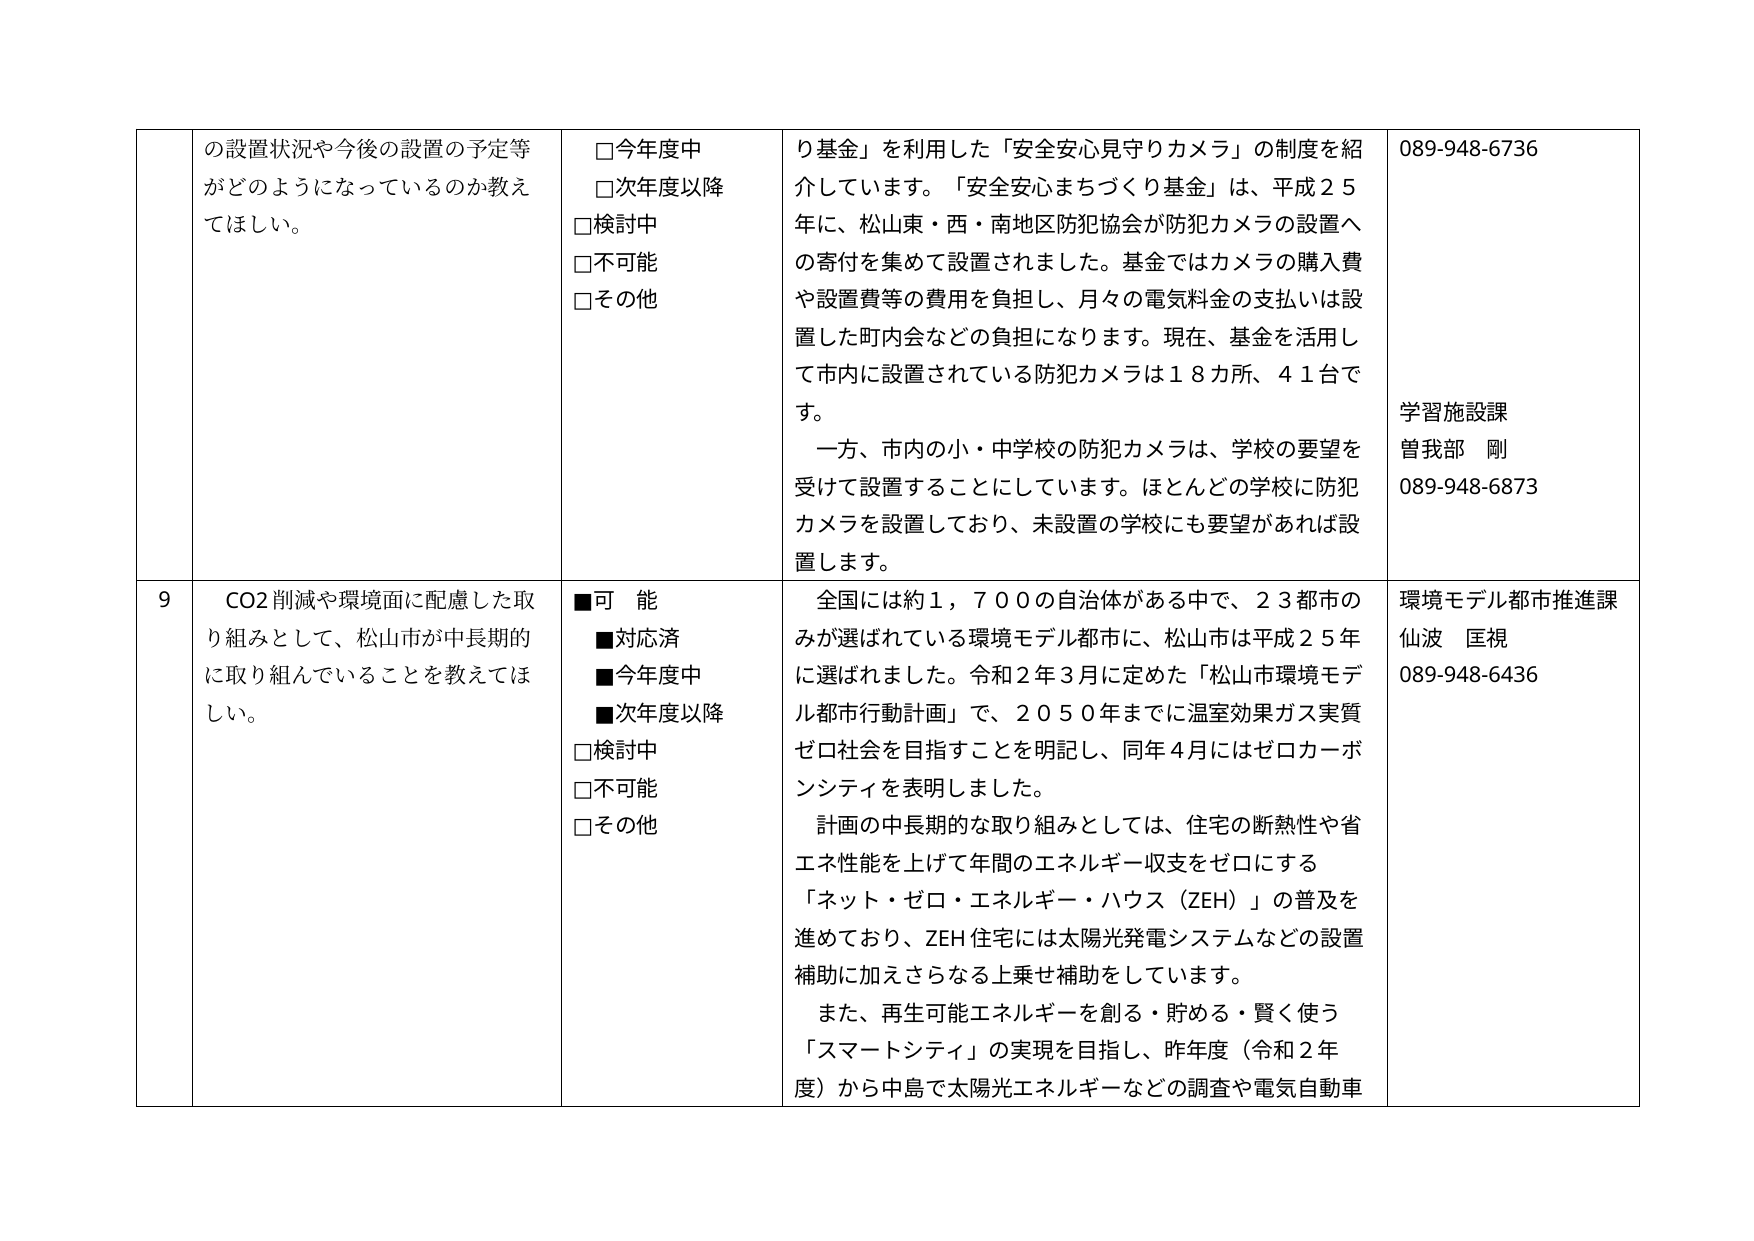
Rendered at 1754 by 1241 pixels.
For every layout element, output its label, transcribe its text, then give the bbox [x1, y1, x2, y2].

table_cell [783, 130, 1387, 579]
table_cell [1388, 130, 1639, 579]
table_cell 8 [137, 130, 192, 579]
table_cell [562, 130, 782, 579]
table_cell 9 [137, 581, 192, 1106]
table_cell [193, 130, 561, 579]
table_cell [783, 581, 1387, 1106]
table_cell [562, 581, 782, 1106]
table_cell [1388, 581, 1639, 1106]
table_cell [193, 581, 561, 1106]
